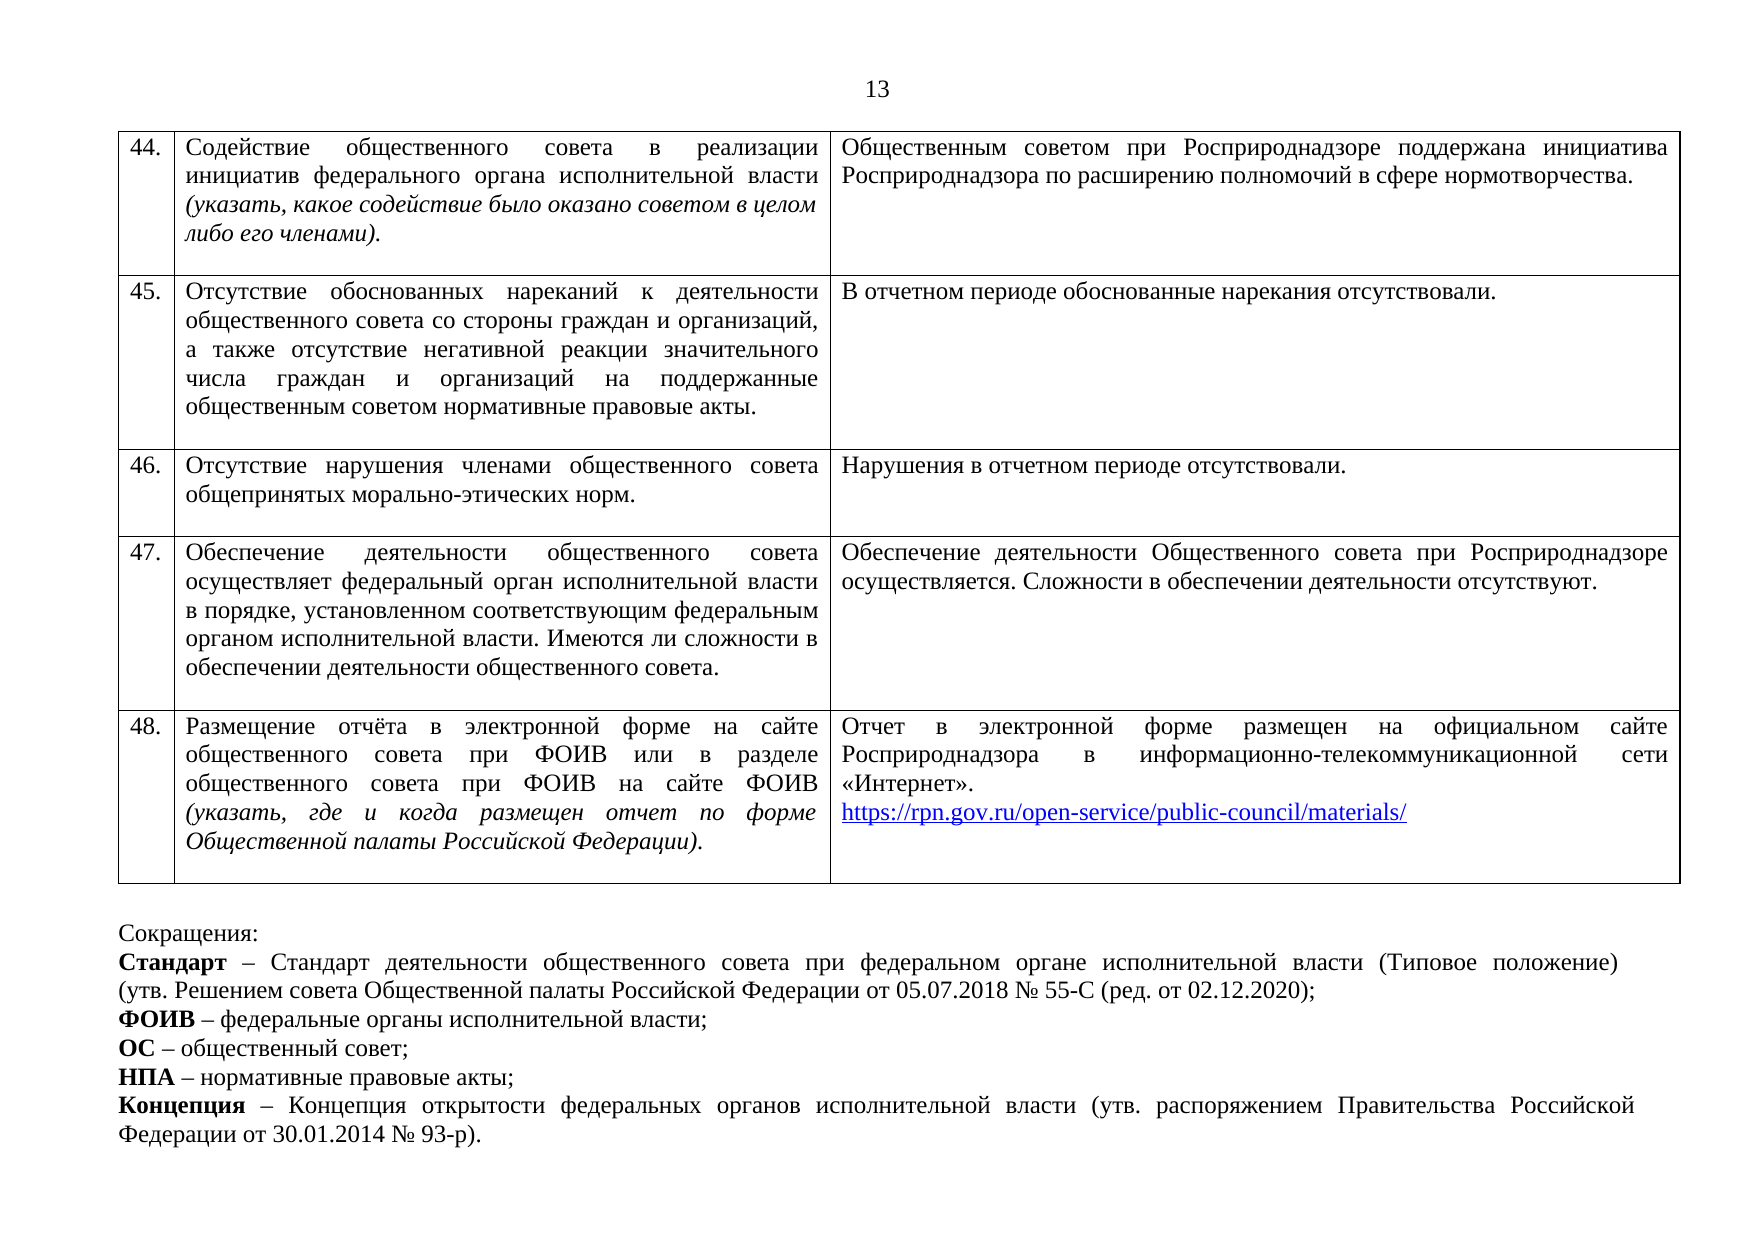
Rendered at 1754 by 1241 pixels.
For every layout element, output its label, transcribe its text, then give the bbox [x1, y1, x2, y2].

table_cell Содействие общественного совета в реализации инициатив федерального органа исполнительной власти (указать, какое содействие было оказано советом в целом либо его членами). [175, 132, 830, 275]
text ОС – общественный совет; [118, 1033, 1636, 1062]
table_cell [119, 450, 174, 536]
table_cell Отсутствие обоснованных нареканий к деятельности общественного совета со стороны граждан и организаций, а также отсутствие негативной реакции значительного числа граждан и организаций на поддержанные общественным советом нормативные правовые акты. [175, 276, 830, 449]
table_cell Обеспечение деятельности Общественного совета при Росприроднадзоре осуществляется. Сложности в обеспечении деятельности отсутствуют. [831, 537, 1679, 710]
table_cell [119, 276, 174, 449]
table_cell [119, 711, 174, 883]
table_cell [119, 537, 174, 710]
text НПА – нормативные правовые акты; [118, 1062, 1636, 1090]
table_cell Отсутствие нарушения членами общественного совета общепринятых морально-этических норм. [175, 450, 830, 536]
table_cell Размещение отчёта в электронной форме на сайте общественного совета при ФОИВ или в разделе общественного совета при ФОИВ на сайте ФОИВ (указать, где и когда размещен отчет по форме Общественной палаты Российской Федерации). [175, 711, 830, 883]
text Сокращения: [118, 918, 1636, 947]
table_cell Обеспечение деятельности общественного совета осуществляет федеральный орган исполнительной власти в порядке, установленном соответствующим федеральным органом исполнительной власти. Имеются ли сложности в обеспечении деятельности общественного совета. [175, 537, 830, 710]
table_cell [119, 132, 174, 275]
table_cell Общественным советом при Росприроднадзоре поддержана инициатива Росприроднадзора по расширению полномочий в сфере нормотворчества. [831, 132, 1679, 275]
table_cell В отчетном периоде обоснованные нарекания отсутствовали. [831, 276, 1679, 449]
table_cell Нарушения в отчетном периоде отсутствовали. [831, 450, 1679, 536]
table_cell Отчет в электронной форме размещен на официальном сайте Росприроднадзора в информационно-телекоммуникационной сети «Интернет». https://rpn.gov.ru/open-service/public-council/materials/ [831, 711, 1679, 883]
text ФОИВ – федеральные органы исполнительной власти; [118, 1004, 1636, 1033]
text Стандарт – Стандарт деятельности общественного совета при федеральном органе исполнительной власти (Типовое положение) (утв. Решением совета Общественной палаты Российской Федерации от 05.07.2018 № 55-С (ред. от 02.12.2020); [118, 947, 1636, 1004]
text Концепция – Концепция открытости федеральных органов исполнительной власти (утв. распоряжением Правительства Российской Федерации от 30.01.2014 № 93-р). [118, 1090, 1636, 1148]
